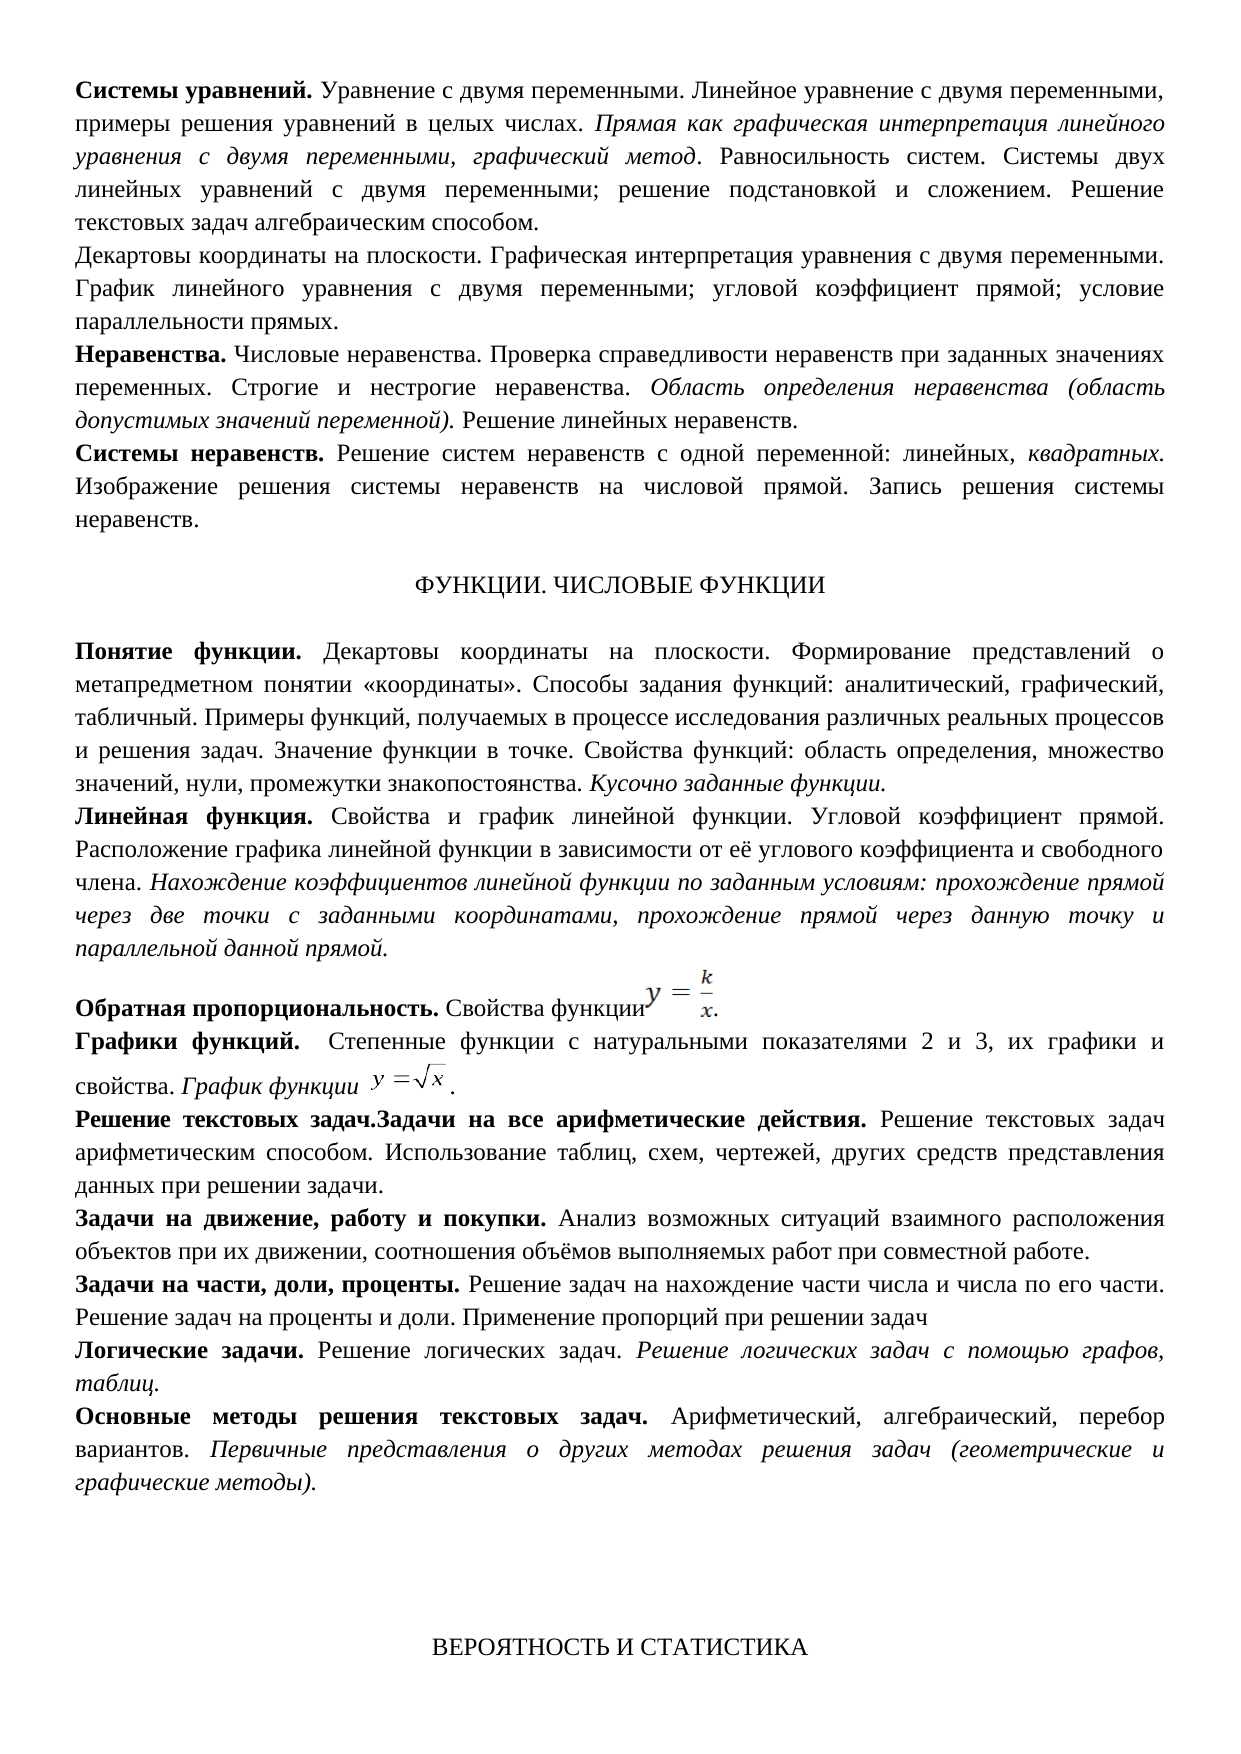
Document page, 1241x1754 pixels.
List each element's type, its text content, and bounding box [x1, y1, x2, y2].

text Графики функций. Степенные функции с натуральными показателями 2 и 3, их графики и свойства. График функции . [75, 1026, 1165, 1100]
text Задачи на движение, работу и покупки. Анализ возможных ситуаций взаимного расположения объектов при их движении, соотношения объёмов выполняемых работ при совместной работе. [75, 1203, 1165, 1265]
text Решение текстовых задач.Задачи на все арифметические действия. Решение текстовых задач арифметическим способом. Использование таблиц, схем, чертежей, других средств представления данных при решении задачи. [75, 1104, 1165, 1199]
text Линейная функция. Свойства и график линейной функции. Угловой коэффициент прямой. Расположение графика линейной функции в зависимости от её углового коэффициента и свободного члена. Нахождение коэффициентов линейной функции по заданным условиям: прохождение прямой через две точки с заданными координатами, прохождение прямой через данную точку и параллельной данной прямой. [75, 801, 1165, 962]
text ВЕРОЯТНОСТЬ И СТАТИСТИКА [75, 1632, 1165, 1661]
text Системы неравенств. Решение систем неравенств с одной переменной: линейных, квадратных. Изображение решения системы неравенств на числовой прямой. Запись решения системы неравенств. [75, 438, 1165, 533]
text Логические задачи. Решение логических задач. Решение логических задач с помощью графов, таблиц. [75, 1335, 1165, 1397]
text Обратная пропорциональность. Свойства функции. [75, 967, 1165, 1022]
text ФУНКЦИИ. ЧИСЛОВЫЕ ФУНКЦИИ [75, 570, 1165, 599]
text Понятие функции. Декартовы координаты на плоскости. Формирование представлений о метапредметном понятии «координаты». Способы задания функций: аналитический, графический, табличный. Примеры функций, получаемых в процессе исследования различных реальных процессов и решения задач. Значение функции в точке. Свойства функций: область определения, множество значений, нули, промежутки знакопостоянства. Кусочно заданные функции. [75, 636, 1165, 797]
text Задачи на части, доли, проценты. Решение задач на нахождение части числа и числа по его части. Решение задач на проценты и доли. Применение пропорций при решении задач [75, 1269, 1165, 1331]
text Основные методы решения текстовых задач. Арифметический, алгебраический, перебор вариантов. Первичные представления о других методах решения задач (геометрические и графические методы). [75, 1401, 1165, 1496]
text Системы уравнений. Уравнение с двумя переменными. Линейное уравнение с двумя переменными, примеры решения уравнений в целых числах. Прямая как графическая интерпретация линейного уравнения с двумя переменными, графический метод. Равносильность систем. Системы двух линейных уравнений с двумя переменными; решение подстановкой и сложением. Решение текстовых задач алгебраическим способом. [75, 75, 1165, 236]
text Неравенства. Числовые неравенства. Проверка справедливости неравенств при заданных значениях переменных. Строгие и нестрогие неравенства. Область определения неравенства (область допустимых значений переменной). Решение линейных неравенств. [75, 339, 1165, 434]
picture [645, 966, 713, 1017]
text Декартовы координаты на плоскости. Графическая интерпретация уравнения с двумя переменными. График линейного уравнения с двумя переменными; угловой коэффициент прямой; условие параллельности прямых. [75, 240, 1165, 335]
